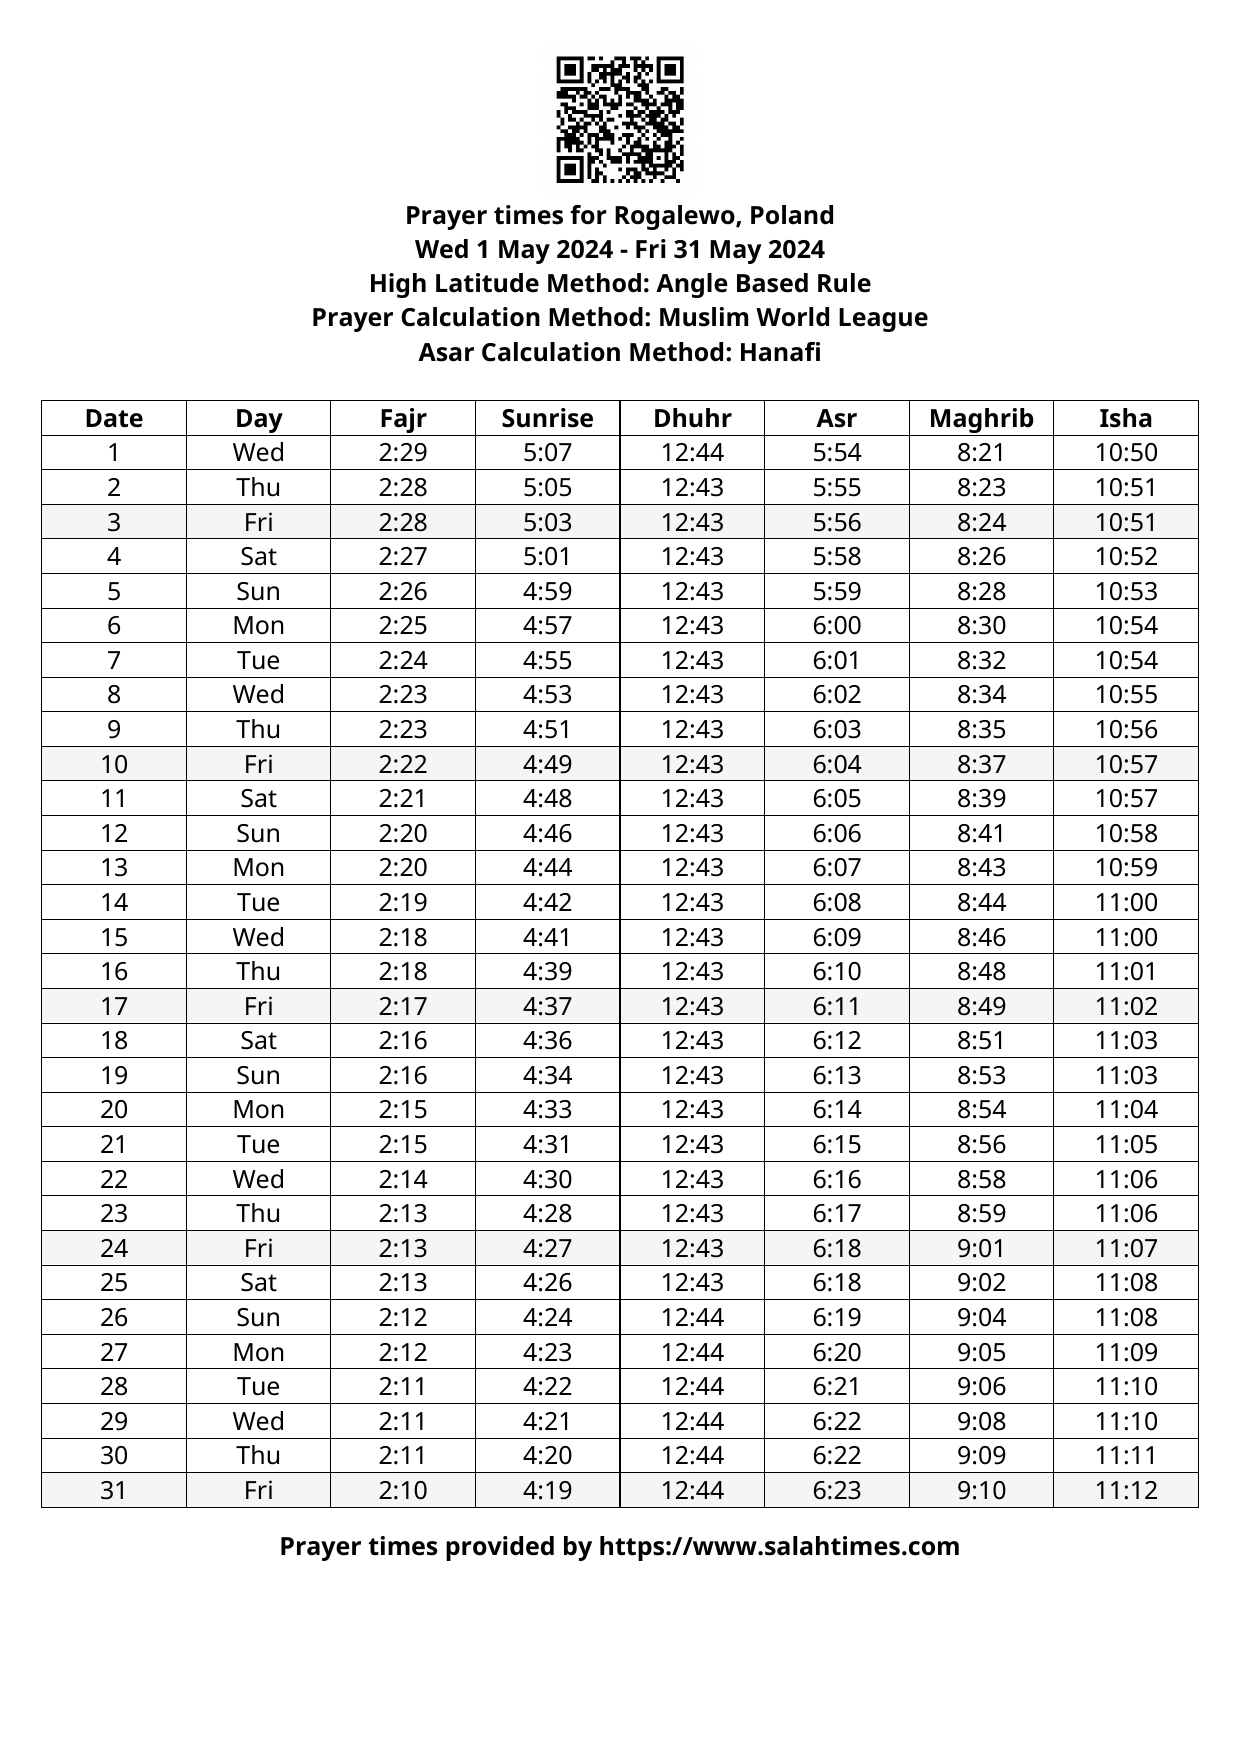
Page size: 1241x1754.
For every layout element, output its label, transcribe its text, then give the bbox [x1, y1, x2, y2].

table_cell 2:11 [331, 1439, 475, 1472]
table_cell 31 [42, 1473, 186, 1507]
table_cell 24 [42, 1231, 186, 1264]
table_cell 6:10 [765, 954, 909, 988]
table_cell 6:04 [765, 747, 909, 780]
table_cell 11:09 [1054, 1335, 1198, 1368]
table_cell 8:56 [910, 1127, 1053, 1161]
table_cell 10:51 [1054, 470, 1198, 504]
table_cell 12:44 [621, 1369, 764, 1403]
table_cell 2:13 [331, 1266, 475, 1299]
table_cell 9:05 [910, 1335, 1053, 1368]
table_cell 4:42 [476, 885, 619, 919]
table_cell Fri [187, 989, 330, 1022]
table_cell Mon [187, 1335, 330, 1368]
table_cell Tue [187, 643, 330, 677]
table_cell 4:37 [476, 989, 619, 1022]
table_cell 8:32 [910, 643, 1053, 677]
table_cell 2:26 [331, 574, 475, 607]
table_cell 6:17 [765, 1196, 909, 1230]
table_cell 2:13 [331, 1196, 475, 1230]
table_cell 2:23 [331, 678, 475, 711]
table_cell 6:13 [765, 1058, 909, 1092]
table_cell 8:43 [910, 851, 1053, 884]
table_cell Thu [187, 1196, 330, 1230]
table_cell 12:43 [621, 920, 764, 953]
table_header Day [187, 401, 330, 434]
table_cell 5:05 [476, 470, 619, 504]
table_cell 10:52 [1054, 539, 1198, 573]
table_cell 2:17 [331, 989, 475, 1022]
table_cell 8:59 [910, 1196, 1053, 1230]
table_cell 6:21 [765, 1369, 909, 1403]
table_cell 10:58 [1054, 816, 1198, 849]
table_cell 23 [42, 1196, 186, 1230]
table_cell 12:43 [621, 470, 764, 504]
table_cell 26 [42, 1300, 186, 1334]
table_header Fajr [331, 401, 475, 434]
table_cell 6:08 [765, 885, 909, 919]
table_cell 5 [42, 574, 186, 607]
table_cell 2:27 [331, 539, 475, 573]
table_cell 11:08 [1054, 1300, 1198, 1334]
table_cell 2:28 [331, 505, 475, 538]
table_cell 4:27 [476, 1231, 619, 1264]
table_cell Sun [187, 816, 330, 849]
table_cell 6:12 [765, 1024, 909, 1057]
table_cell 12:43 [621, 1093, 764, 1126]
table_cell 12:43 [621, 1162, 764, 1195]
table_cell 2:18 [331, 954, 475, 988]
table_cell 4:39 [476, 954, 619, 988]
table_cell 10:57 [1054, 747, 1198, 780]
table_cell 9 [42, 712, 186, 746]
table_cell 12:43 [621, 885, 764, 919]
table_cell Sat [187, 781, 330, 815]
table_cell 2:16 [331, 1024, 475, 1057]
table_cell 27 [42, 1335, 186, 1368]
table_cell Sat [187, 1266, 330, 1299]
table_cell Thu [187, 470, 330, 504]
table_header Maghrib [910, 401, 1053, 434]
table_cell Sun [187, 1300, 330, 1334]
table_cell 9:02 [910, 1266, 1053, 1299]
table_cell 9:10 [910, 1473, 1053, 1507]
table_cell 12:44 [621, 1473, 764, 1507]
table_cell 2:12 [331, 1300, 475, 1334]
table_cell 18 [42, 1024, 186, 1057]
table_cell 10:53 [1054, 574, 1198, 607]
table_cell 8:51 [910, 1024, 1053, 1057]
table_header Isha [1054, 401, 1198, 434]
table_cell 10:59 [1054, 851, 1198, 884]
table_cell 4 [42, 539, 186, 573]
table_cell 12:44 [621, 1335, 764, 1368]
table_cell Wed [187, 1404, 330, 1437]
table_cell 6:16 [765, 1162, 909, 1195]
table_cell 12:43 [621, 609, 764, 642]
table_cell 12 [42, 816, 186, 849]
table_cell 6:18 [765, 1231, 909, 1264]
table_cell 8:48 [910, 954, 1053, 988]
table_cell 6:14 [765, 1093, 909, 1126]
table_cell 4:57 [476, 609, 619, 642]
table_cell 8 [42, 678, 186, 711]
table_cell 5:59 [765, 574, 909, 607]
table_cell Tue [187, 1369, 330, 1403]
table_cell 11:06 [1054, 1196, 1198, 1230]
table_cell 11:12 [1054, 1473, 1198, 1507]
table_cell 2:28 [331, 470, 475, 504]
table_cell 2:18 [331, 920, 475, 953]
text Prayer times for Rogalewo, Poland [42, 198, 1198, 232]
table_cell 12:43 [621, 781, 764, 815]
table_cell 1 [42, 436, 186, 469]
table_cell 6:09 [765, 920, 909, 953]
table_cell 5:03 [476, 505, 619, 538]
table_cell 12:43 [621, 1058, 764, 1092]
table_cell 11:04 [1054, 1093, 1198, 1126]
table_cell 10:55 [1054, 678, 1198, 711]
table_cell 12:44 [621, 1300, 764, 1334]
table_cell 12:43 [621, 539, 764, 573]
table_cell 11 [42, 781, 186, 815]
table_cell 8:46 [910, 920, 1053, 953]
table_cell 5:58 [765, 539, 909, 573]
table_cell 9:08 [910, 1404, 1053, 1437]
table_cell 25 [42, 1266, 186, 1299]
table_cell 4:48 [476, 781, 619, 815]
table_cell 4:51 [476, 712, 619, 746]
table_cell 2:16 [331, 1058, 475, 1092]
table_cell 12:43 [621, 1266, 764, 1299]
table_cell Wed [187, 1162, 330, 1195]
table_cell 16 [42, 954, 186, 988]
table_cell 12:43 [621, 712, 764, 746]
table_cell 12:43 [621, 1024, 764, 1057]
table_cell 12:43 [621, 1127, 764, 1161]
table_cell 6:05 [765, 781, 909, 815]
table_header Date [42, 401, 186, 434]
text Prayer times provided by https://www.salahtimes.com [42, 1528, 1198, 1563]
table_cell 10:51 [1054, 505, 1198, 538]
table_cell 6:01 [765, 643, 909, 677]
table_cell 8:35 [910, 712, 1053, 746]
table_cell 11:05 [1054, 1127, 1198, 1161]
table_cell Wed [187, 678, 330, 711]
table_cell 11:06 [1054, 1162, 1198, 1195]
table_cell 3 [42, 505, 186, 538]
table_cell 8:39 [910, 781, 1053, 815]
table_cell 29 [42, 1404, 186, 1437]
table_cell 8:49 [910, 989, 1053, 1022]
text Asar Calculation Method: Hanafi [42, 334, 1198, 368]
table_cell 4:22 [476, 1369, 619, 1403]
table_cell 11:07 [1054, 1231, 1198, 1264]
table_cell Thu [187, 954, 330, 988]
table_cell 2:11 [331, 1369, 475, 1403]
table_cell 2:22 [331, 747, 475, 780]
table_cell 13 [42, 851, 186, 884]
table_cell 12:44 [621, 1439, 764, 1472]
table_cell 2:15 [331, 1093, 475, 1126]
table_cell 12:43 [621, 1231, 764, 1264]
table_cell 8:26 [910, 539, 1053, 573]
table_cell 12:44 [621, 1404, 764, 1437]
table_cell 7 [42, 643, 186, 677]
table_cell 19 [42, 1058, 186, 1092]
table_cell 12:43 [621, 1196, 764, 1230]
table_cell 4:20 [476, 1439, 619, 1472]
table_cell Wed [187, 436, 330, 469]
table_cell 8:28 [910, 574, 1053, 607]
table_cell 4:21 [476, 1404, 619, 1437]
table_cell 2:14 [331, 1162, 475, 1195]
table_cell 2:24 [331, 643, 475, 677]
table_cell 6:02 [765, 678, 909, 711]
table_cell 11:02 [1054, 989, 1198, 1022]
table_cell 5:01 [476, 539, 619, 573]
table_cell 4:55 [476, 643, 619, 677]
table_cell 10 [42, 747, 186, 780]
table_cell 12:44 [621, 436, 764, 469]
table_cell 12:43 [621, 505, 764, 538]
table_cell 12:43 [621, 954, 764, 988]
table_cell 30 [42, 1439, 186, 1472]
table_cell 2:15 [331, 1127, 475, 1161]
table_cell 11:08 [1054, 1266, 1198, 1299]
table_cell 2:12 [331, 1335, 475, 1368]
table_cell 4:49 [476, 747, 619, 780]
table_cell 2:25 [331, 609, 475, 642]
table_cell Tue [187, 885, 330, 919]
table_cell 11:10 [1054, 1369, 1198, 1403]
table_cell Fri [187, 1473, 330, 1507]
table_cell 6:07 [765, 851, 909, 884]
table_cell 8:41 [910, 816, 1053, 849]
table_cell 2:29 [331, 436, 475, 469]
table_cell Thu [187, 712, 330, 746]
table_cell 10:56 [1054, 712, 1198, 746]
table_cell 4:33 [476, 1093, 619, 1126]
table_cell 4:34 [476, 1058, 619, 1092]
table_cell Fri [187, 747, 330, 780]
table_cell 8:58 [910, 1162, 1053, 1195]
table_cell 4:44 [476, 851, 619, 884]
table_cell Fri [187, 505, 330, 538]
text High Latitude Method: Angle Based Rule [42, 266, 1198, 300]
table_cell 11:01 [1054, 954, 1198, 988]
table_cell Mon [187, 609, 330, 642]
table_cell 11:00 [1054, 920, 1198, 953]
table_cell 2 [42, 470, 186, 504]
table_cell 11:03 [1054, 1058, 1198, 1092]
table_cell 10:54 [1054, 609, 1198, 642]
table_cell 12:43 [621, 851, 764, 884]
table_cell 12:43 [621, 643, 764, 677]
table_cell 6:03 [765, 712, 909, 746]
table_cell Sat [187, 539, 330, 573]
table_cell 8:37 [910, 747, 1053, 780]
table_cell 2:10 [331, 1473, 475, 1507]
table_cell 4:24 [476, 1300, 619, 1334]
table_header Sunrise [476, 401, 619, 434]
picture [542, 41, 699, 198]
table_cell 15 [42, 920, 186, 953]
table_cell 5:56 [765, 505, 909, 538]
table_cell 6:23 [765, 1473, 909, 1507]
table_cell 4:53 [476, 678, 619, 711]
table_cell 8:53 [910, 1058, 1053, 1092]
table_cell Tue [187, 1127, 330, 1161]
table_cell 6:18 [765, 1266, 909, 1299]
table_cell Sun [187, 574, 330, 607]
table_cell 9:06 [910, 1369, 1053, 1403]
table_cell Mon [187, 1093, 330, 1126]
table_cell 4:31 [476, 1127, 619, 1161]
table_cell 8:30 [910, 609, 1053, 642]
table_cell 2:21 [331, 781, 475, 815]
text Prayer Calculation Method: Muslim World League [42, 300, 1198, 334]
table_cell 21 [42, 1127, 186, 1161]
table_cell 8:23 [910, 470, 1053, 504]
table_cell 22 [42, 1162, 186, 1195]
table_cell 6:15 [765, 1127, 909, 1161]
table_cell 11:03 [1054, 1024, 1198, 1057]
table_cell 6:22 [765, 1439, 909, 1472]
table_cell 4:23 [476, 1335, 619, 1368]
table_cell Sun [187, 1058, 330, 1092]
table_cell 17 [42, 989, 186, 1022]
table_cell 6:19 [765, 1300, 909, 1334]
table_cell 4:30 [476, 1162, 619, 1195]
table_cell 4:46 [476, 816, 619, 849]
table_cell 11:00 [1054, 885, 1198, 919]
table_cell 14 [42, 885, 186, 919]
table_cell 12:43 [621, 574, 764, 607]
table_cell 11:10 [1054, 1404, 1198, 1437]
table_cell 9:01 [910, 1231, 1053, 1264]
table_cell 4:28 [476, 1196, 619, 1230]
table_cell Sat [187, 1024, 330, 1057]
table_cell 6:22 [765, 1404, 909, 1437]
table_cell 20 [42, 1093, 186, 1126]
table_cell 10:57 [1054, 781, 1198, 815]
table_cell 12:43 [621, 989, 764, 1022]
table_cell 11:11 [1054, 1439, 1198, 1472]
table_cell 2:19 [331, 885, 475, 919]
table_cell 2:11 [331, 1404, 475, 1437]
table_cell 4:59 [476, 574, 619, 607]
table_cell Wed [187, 920, 330, 953]
table_cell 2:13 [331, 1231, 475, 1264]
table_cell 4:26 [476, 1266, 619, 1299]
table_cell 2:23 [331, 712, 475, 746]
table_cell 4:36 [476, 1024, 619, 1057]
table_cell 10:54 [1054, 643, 1198, 677]
table_cell 6:00 [765, 609, 909, 642]
table_cell 6:11 [765, 989, 909, 1022]
table_cell Thu [187, 1439, 330, 1472]
table_cell 6:20 [765, 1335, 909, 1368]
table_cell 10:50 [1054, 436, 1198, 469]
table_header Asr [765, 401, 909, 434]
table_cell 6:06 [765, 816, 909, 849]
table_cell Mon [187, 851, 330, 884]
table_cell 8:44 [910, 885, 1053, 919]
table_cell 28 [42, 1369, 186, 1403]
table_cell 5:55 [765, 470, 909, 504]
table_cell 12:43 [621, 816, 764, 849]
table_cell 8:54 [910, 1093, 1053, 1126]
table_cell 6 [42, 609, 186, 642]
table_cell 4:41 [476, 920, 619, 953]
table_cell 4:19 [476, 1473, 619, 1507]
text Wed 1 May 2024 - Fri 31 May 2024 [42, 232, 1198, 266]
table_cell 2:20 [331, 851, 475, 884]
table_header Dhuhr [621, 401, 764, 434]
table_cell 9:04 [910, 1300, 1053, 1334]
table_cell 12:43 [621, 678, 764, 711]
table_cell 5:07 [476, 436, 619, 469]
table_cell 8:34 [910, 678, 1053, 711]
table_cell 9:09 [910, 1439, 1053, 1472]
table_cell 5:54 [765, 436, 909, 469]
table_cell 8:21 [910, 436, 1053, 469]
table_cell 2:20 [331, 816, 475, 849]
table_cell 8:24 [910, 505, 1053, 538]
table_cell Fri [187, 1231, 330, 1264]
table_cell 12:43 [621, 747, 764, 780]
